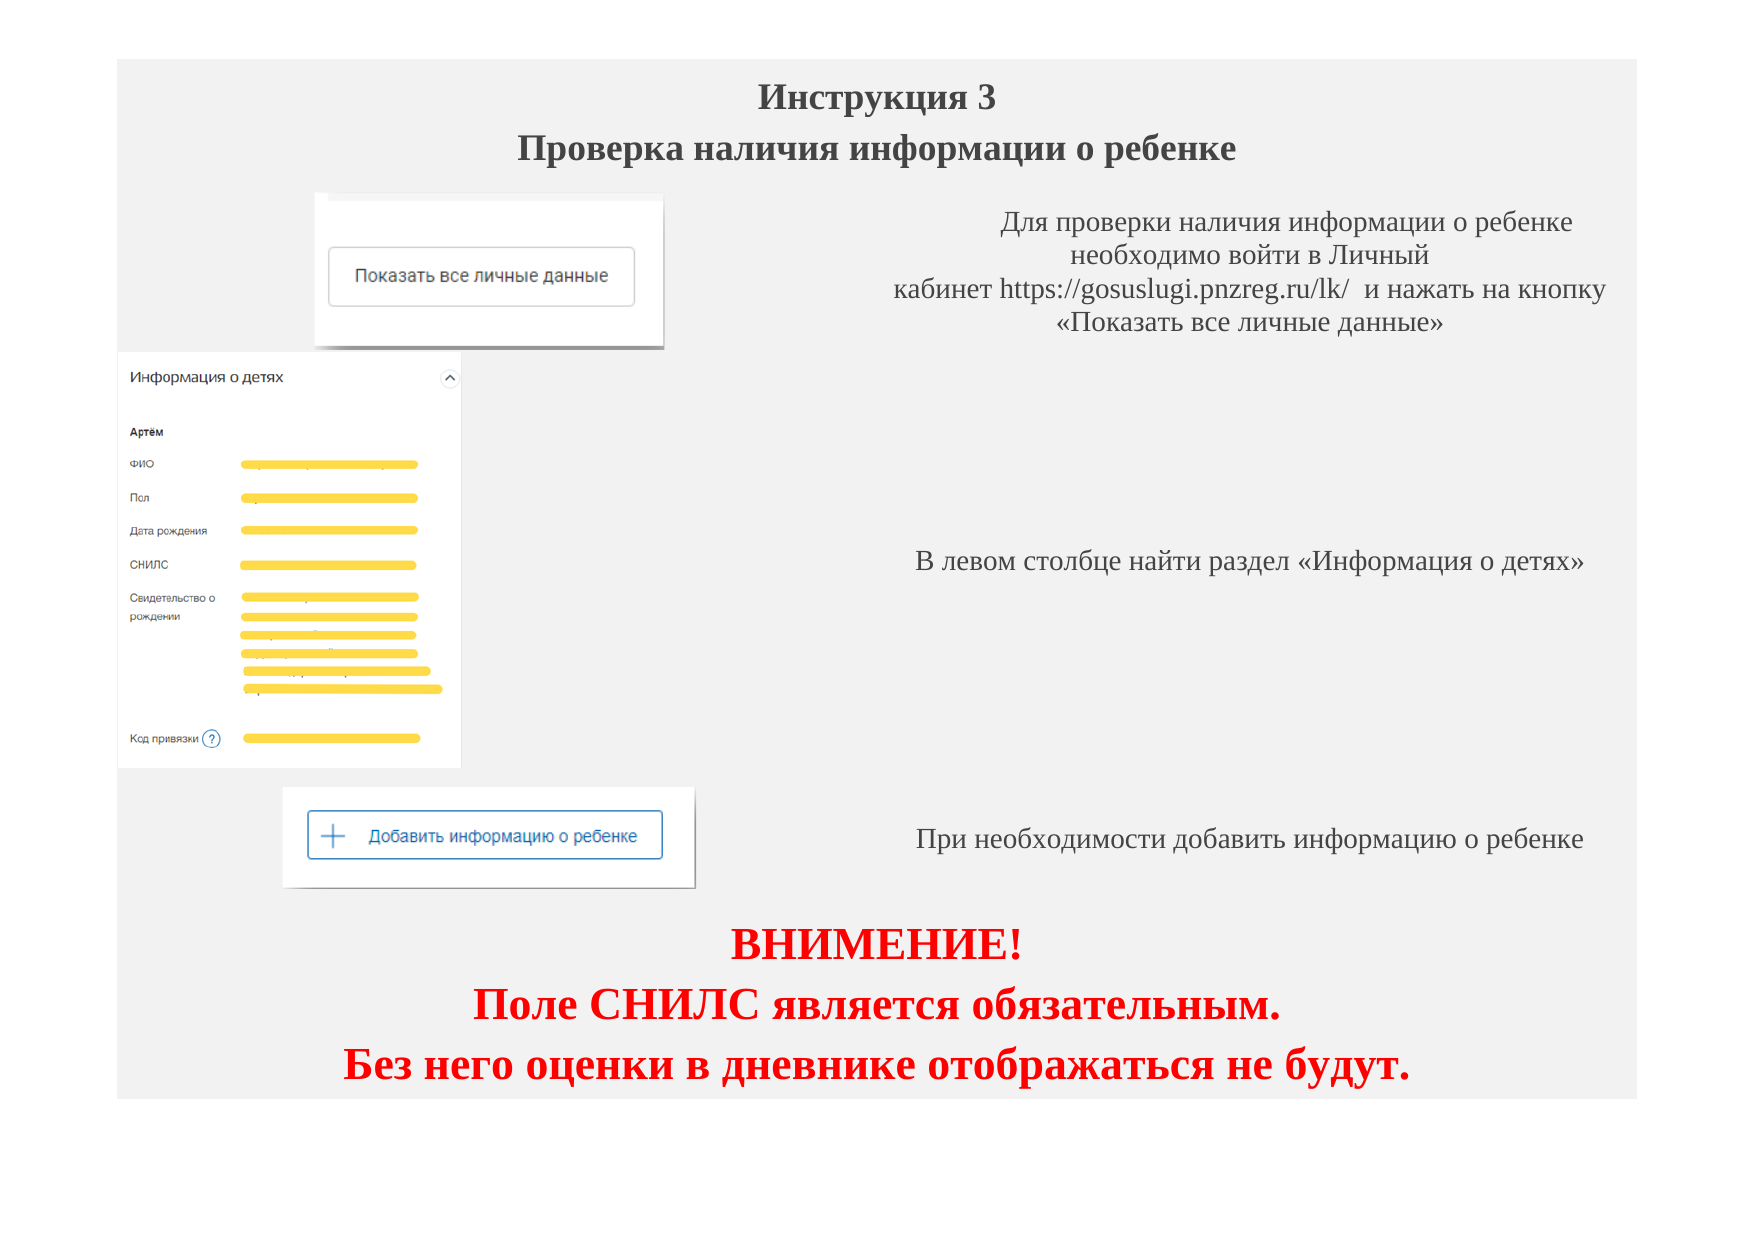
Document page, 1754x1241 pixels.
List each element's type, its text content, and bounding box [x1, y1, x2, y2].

table_cell [117, 351, 862, 769]
table_header Инструкция 3 Проверка наличия информации о ребенке [117, 59, 1637, 191]
table_cell ВНИМЕНИЕ! Поле СНИЛС является обязательным. Без него оценки в дневнике отображаться не будут. [117, 907, 1637, 1099]
table_cell [117, 191, 862, 351]
picture [118, 352, 462, 768]
table_cell В левом столбце найти раздел «Информация о детях» [862, 351, 1637, 769]
table_cell [117, 769, 862, 907]
picture [282, 787, 697, 889]
picture [314, 192, 665, 350]
table_cell Для проверки наличия информации о ребенке необходимо войти в Личный кабинет https://gosuslugi.pnzreg.ru/lk/ и нажать на кнопку «Показать все личные данные» [862, 191, 1637, 351]
table_cell При необходимости добавить информацию о ребенке [862, 769, 1637, 907]
